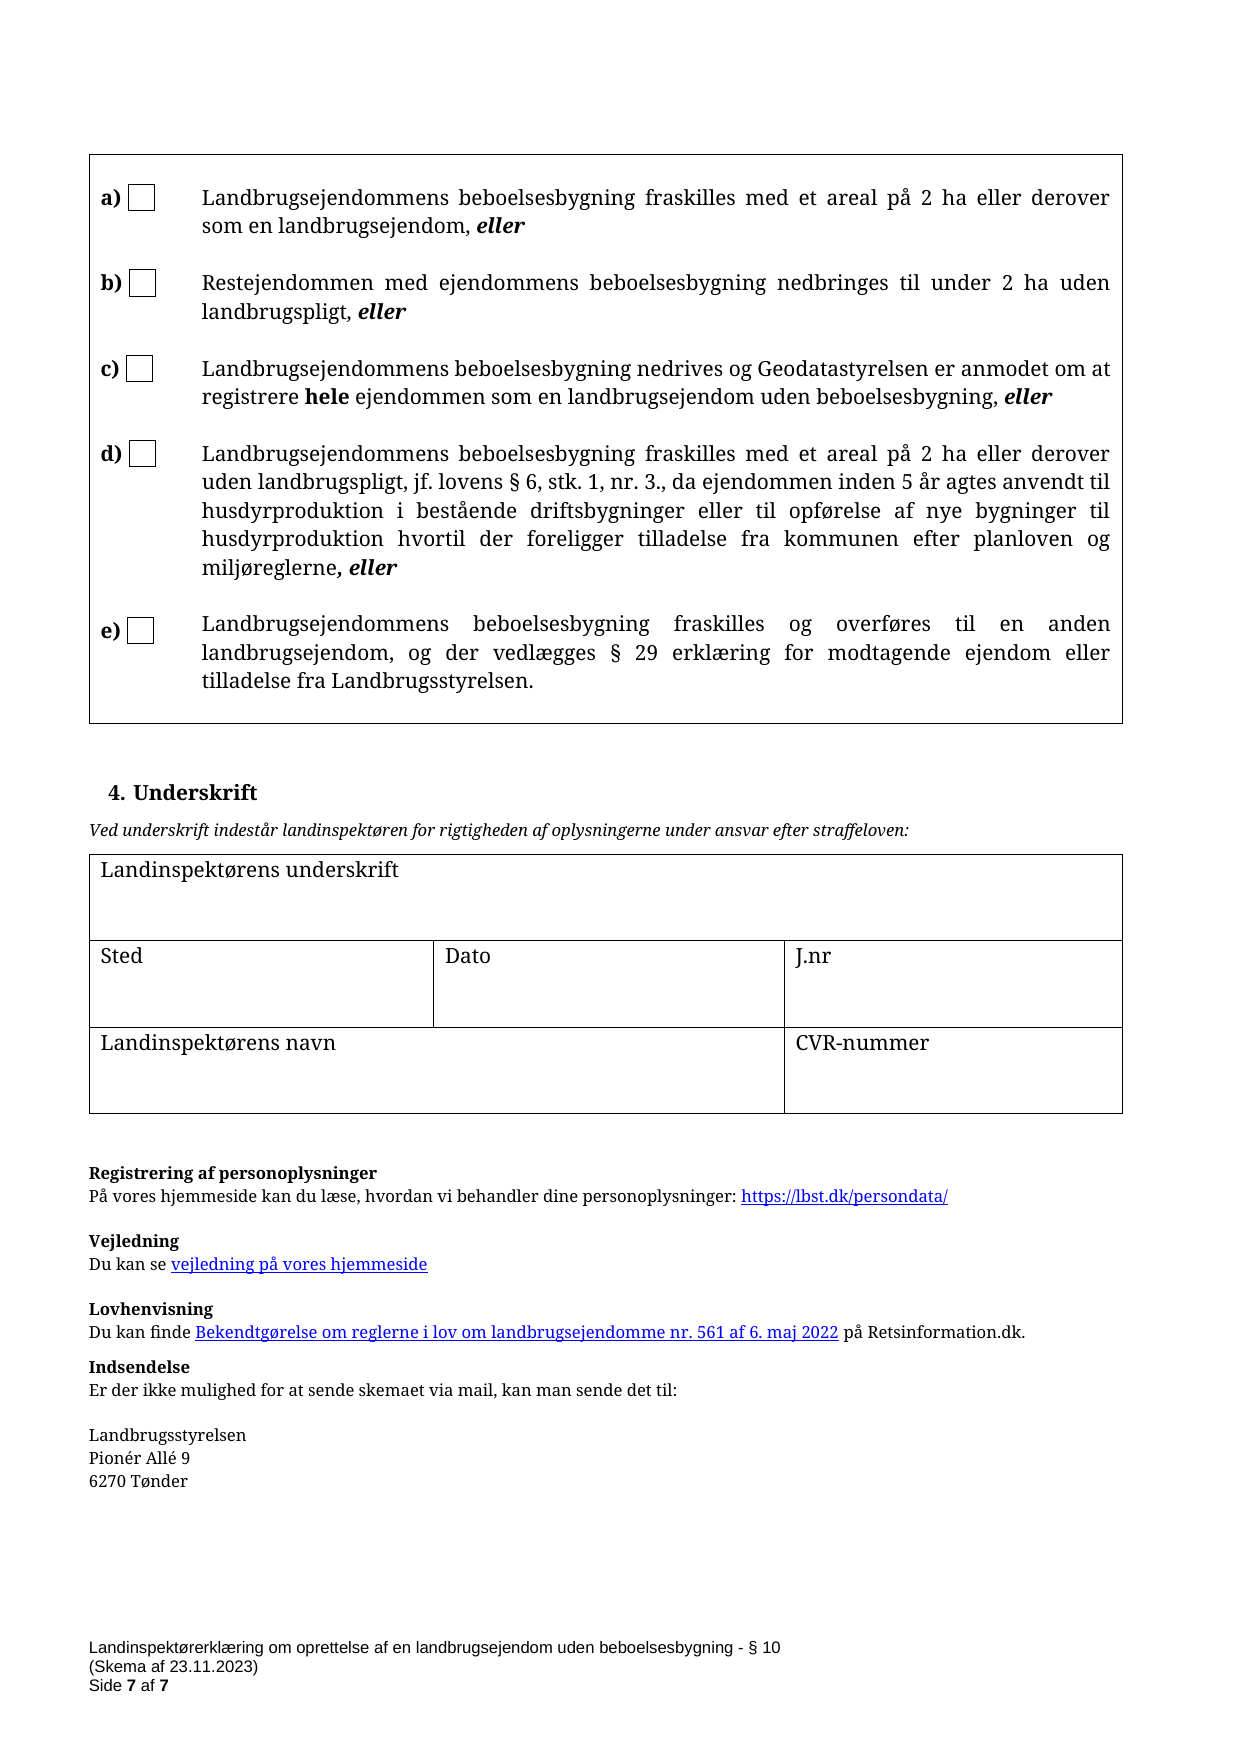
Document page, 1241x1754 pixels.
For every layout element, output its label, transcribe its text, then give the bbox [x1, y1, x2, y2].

table_cell b) [90, 268, 190, 354]
table_cell Landinspektørens navn [90, 1028, 784, 1113]
text Er der ikke mulighed for at sende skemaet via mail, kan man sende det til: [89, 1379, 1122, 1401]
text På vores hjemmeside kan du læse, hvordan vi behandler dine personoplysninger: https://lbst.dk/persondata/ [89, 1184, 1122, 1207]
text Indsendelse [89, 1356, 1122, 1379]
table_cell Sted [90, 941, 433, 1027]
text 6270 Tønder [89, 1469, 1122, 1492]
table_header Landinspektørens underskrift [90, 855, 1122, 940]
table_cell Landbrugsejendommens beboelsesbygning nedrives og Geodatastyrelsen er anmodet om at registrere hele ejendommen som en landbrugsejendom uden beboelsesbygning, eller [190, 354, 1122, 439]
table_cell Restejendommen med ejendommens beboelsesbygning nedbringes til under 2 ha uden landbrugspligt, eller [190, 268, 1122, 354]
table_cell Landbrugsejendommens beboelsesbygning fraskilles og overføres til en anden landbrugsejendom, og der vedlægges § 29 erklæring for modtagende ejendom eller tilladelse fra Landbrugsstyrelsen. [190, 581, 1122, 723]
table_header Landbrugsejendommens beboelsesbygning fraskilles med et areal på 2 ha eller derover som en landbrugsejendom, eller [190, 155, 1122, 268]
text Lovhenvisning [89, 1298, 1122, 1321]
table_cell d) [90, 439, 190, 581]
table_cell c) [90, 354, 190, 439]
subtitle Underskrift [126, 778, 1122, 806]
table_cell J.nr [785, 941, 1122, 1027]
text Du kan se vejledning på vores hjemmeside [89, 1253, 1122, 1275]
text Pionér Allé 9 [89, 1447, 1122, 1469]
table_cell Landbrugsejendommens beboelsesbygning fraskilles med et areal på 2 ha eller derover uden landbrugspligt, jf. lovens § 6, stk. 1, nr. 3., da ejendommen inden 5 år agtes anvendt til husdyrproduktion i bestående driftsbygninger eller til opførelse af nye bygninger til husdyrproduktion hvortil der foreligger tilladelse fra kommunen efter planloven og miljøreglerne, eller [190, 439, 1122, 581]
table_cell Dato [434, 941, 784, 1027]
text Registrering af personoplysninger [89, 1162, 1122, 1184]
table_cell e) [90, 581, 190, 723]
table_cell CVR-nummer [785, 1028, 1122, 1113]
text Landbrugsstyrelsen [89, 1424, 1122, 1447]
table_header a) [90, 155, 190, 268]
text Ved underskrift indestår landinspektøren for rigtigheden af oplysningerne under ansvar efter straffeloven: [89, 819, 1122, 841]
text Vejledning [89, 1230, 1122, 1253]
text Du kan finde Bekendtgørelse om reglerne i lov om landbrugsejendomme nr. 561 af 6. maj 2022 på Retsinformation.dk. [89, 1321, 1122, 1343]
